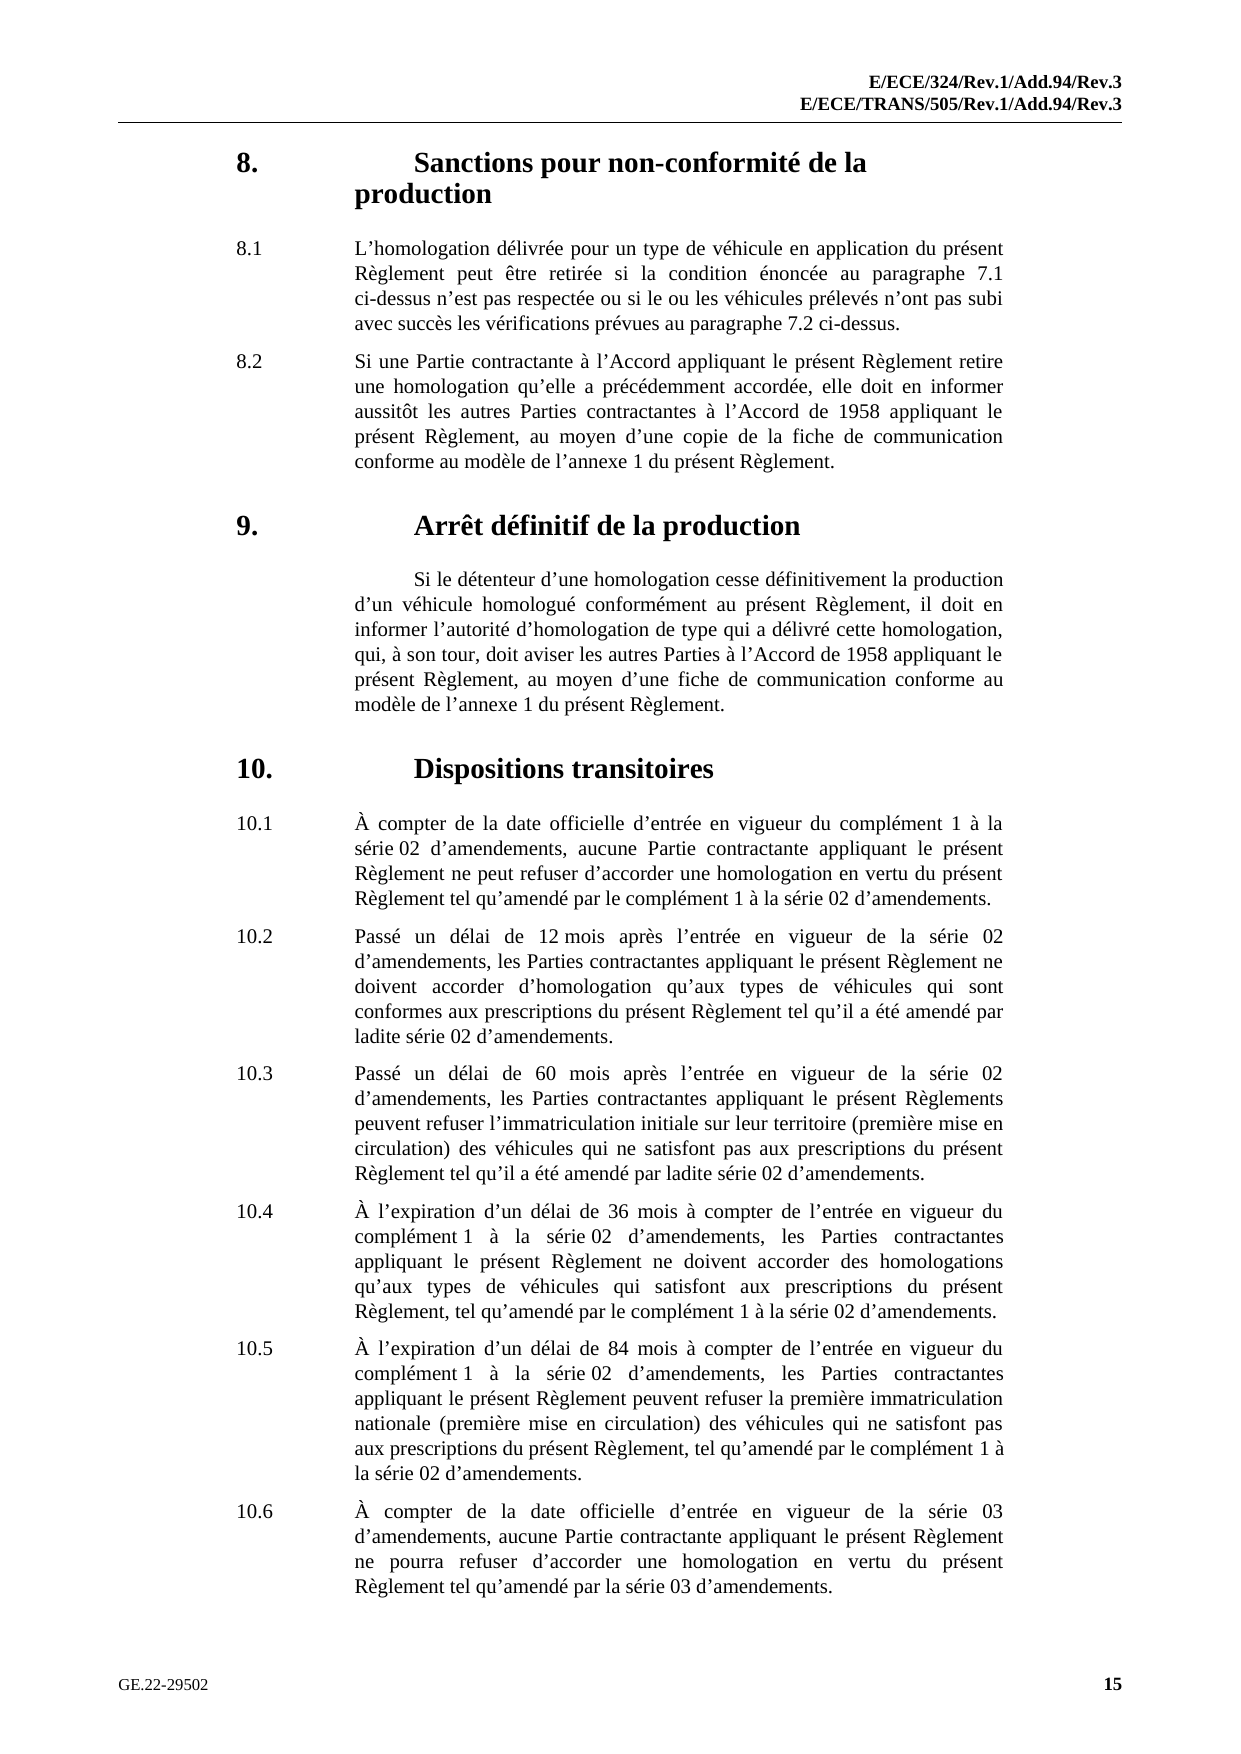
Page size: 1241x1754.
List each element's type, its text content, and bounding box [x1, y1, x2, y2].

text 10. Dispositions transitoires [236, 754, 1004, 785]
text 10.4 À l’expiration d’un délai de 36 mois à compter de l’entrée en vigueur du complément 1 à la série 02 d’amendements, les Parties contractantes appliquant le présent Règlement ne doivent accorder des homologations qu’aux types de véhicules qui satisfont aux prescriptions du présent Règlement, tel qu’amendé par le complément 1 à la série 02 d’amendements. [236, 1198, 1004, 1323]
text 10.1 À compter de la date officielle d’entrée en vigueur du complément 1 à la série 02 d’amendements, aucune Partie contractante appliquant le présent Règlement ne peut refuser d’accorder une homologation en vertu du présent Règlement tel qu’amendé par le complément 1 à la série 02 d’amendements. [236, 810, 1004, 910]
text 8.1 L’homologation délivrée pour un type de véhicule en application du présent Règlement peut être retirée si la condition énoncée au paragraphe 7.1 ci-dessus n’est pas respectée ou si le ou les véhicules prélevés n’ont pas subi avec succès les vérifications prévues au paragraphe 7.2 ci-dessus. [236, 235, 1004, 335]
text 8. Sanctions pour non-conformité de la production [236, 148, 1004, 210]
text 10.3 Passé un délai de 60 mois après l’entrée en vigueur de la série 02 d’amendements, les Parties contractantes appliquant le présent Règlements peuvent refuser l’immatriculation initiale sur leur territoire (première mise en circulation) des véhicules qui ne satisfont pas aux prescriptions du présent Règlement tel qu’il a été amendé par ladite série 02 d’amendements. [236, 1060, 1004, 1185]
text 10.6 À compter de la date officielle d’entrée en vigueur de la série 03 d’amendements, aucune Partie contractante appliquant le présent Règlement ne pourra refuser d’accorder une homologation en vertu du présent Règlement tel qu’amendé par la série 03 d’amendements. [236, 1498, 1004, 1598]
text 9. Arrêt définitif de la production [236, 510, 1004, 541]
text 10.5 À l’expiration d’un délai de 84 mois à compter de l’entrée en vigueur du complément 1 à la série 02 d’amendements, les Parties contractantes appliquant le présent Règlement peuvent refuser la première immatriculation nationale (première mise en circulation) des véhicules qui ne satisfont pas aux prescriptions du présent Règlement, tel qu’amendé par le complément 1 à la série 02 d’amendements. [236, 1335, 1004, 1485]
text Si le détenteur d’une homologation cesse définitivement la production d’un véhicule homologué conformément au présent Règlement, il doit en informer l’autorité d’homologation de type qui a délivré cette homologation, qui, à son tour, doit aviser les autres Parties à l’Accord de 1958 appliquant le présent Règlement, au moyen d’une fiche de communication conforme au modèle de l’annexe 1 du présent Règlement. [354, 566, 1004, 716]
text 10.2 Passé un délai de 12 mois après l’entrée en vigueur de la série 02 d’amendements, les Parties contractantes appliquant le présent Règlement ne doivent accorder d’homologation qu’aux types de véhicules qui sont conformes aux prescriptions du présent Règlement tel qu’il a été amendé par ladite série 02 d’amendements. [236, 923, 1004, 1048]
text 8.2 Si une Partie contractante à l’Accord appliquant le présent Règlement retire une homologation qu’elle a précédemment accordée, elle doit en informer aussitôt les autres Parties contractantes à l’Accord de 1958 appliquant le présent Règlement, au moyen d’une copie de la fiche de communication conforme au modèle de l’annexe 1 du présent Règlement. [236, 348, 1004, 473]
